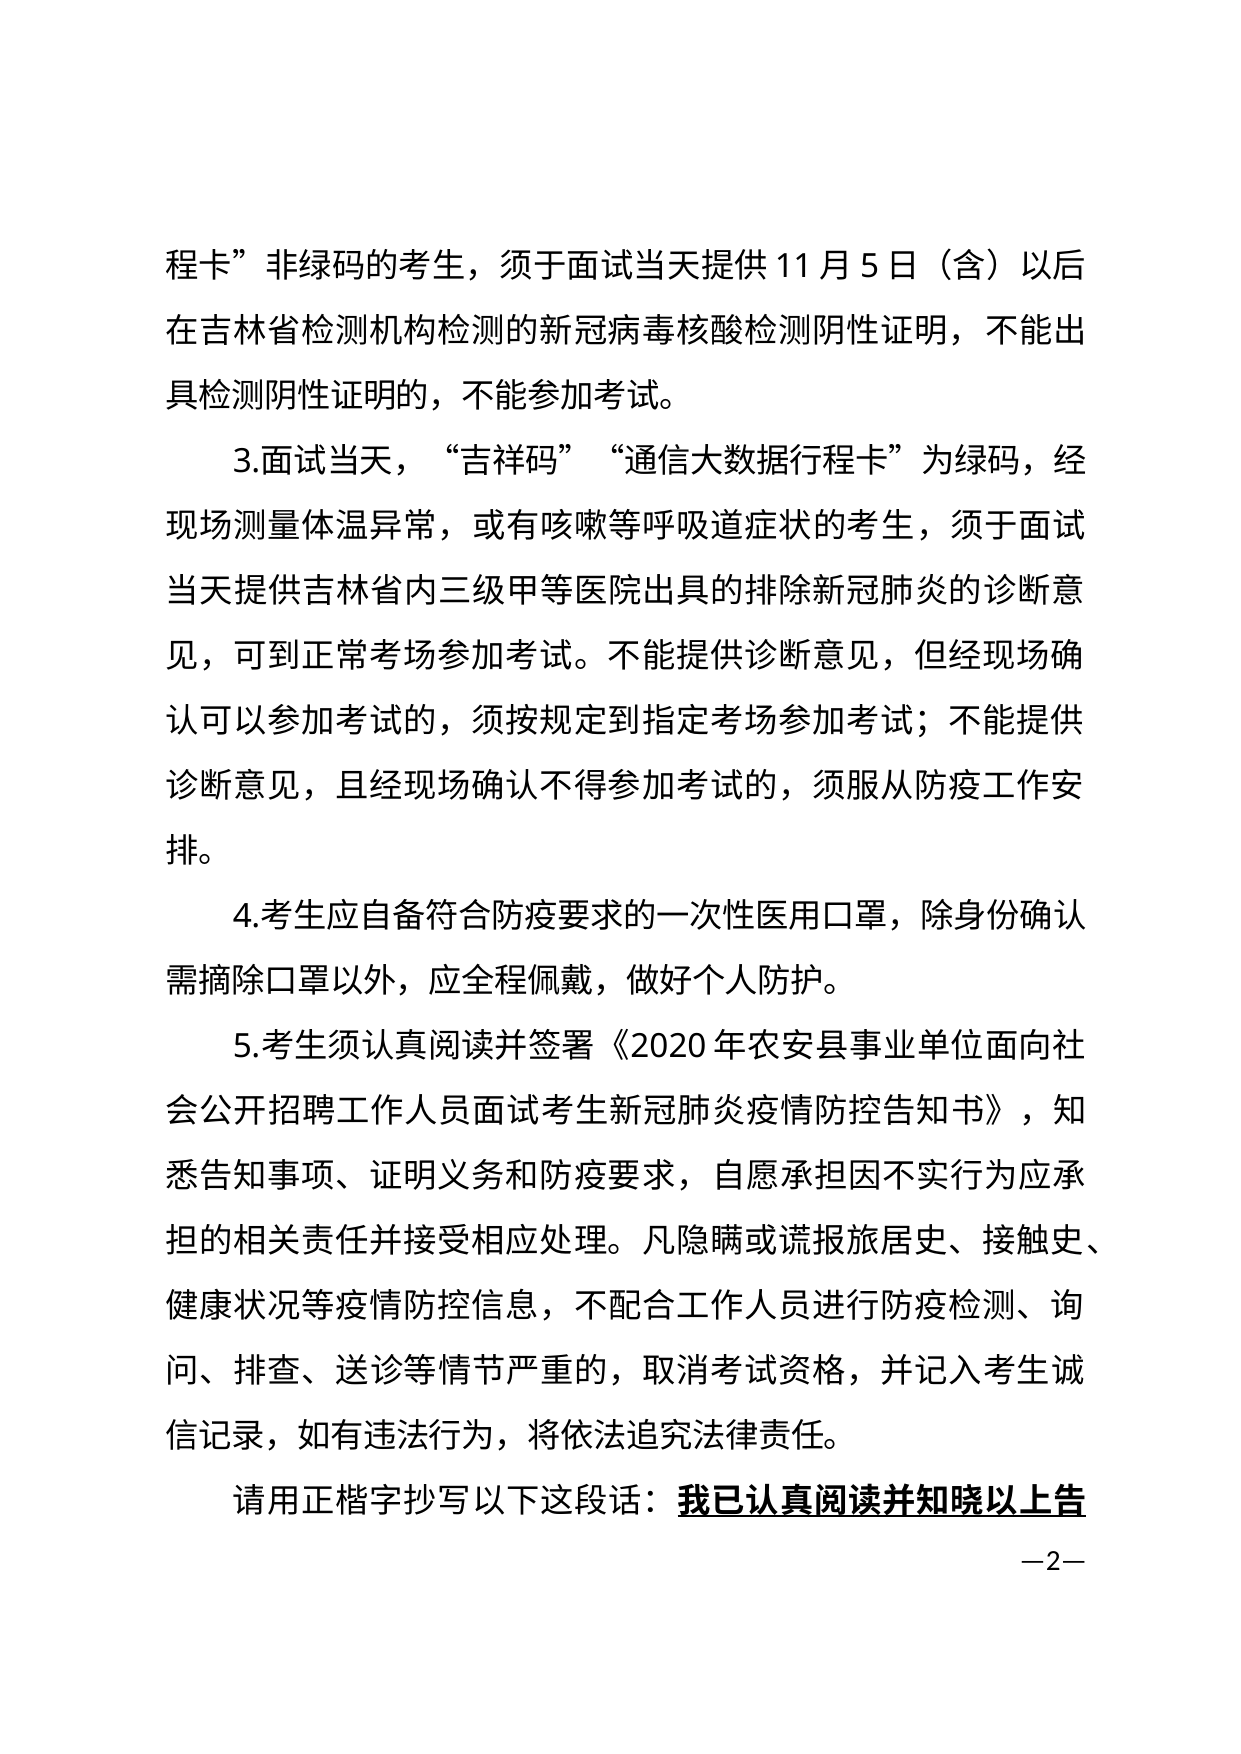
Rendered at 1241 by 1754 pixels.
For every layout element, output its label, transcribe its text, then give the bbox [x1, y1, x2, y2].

text 3.面试当天，“吉祥码”“通信大数据行程卡”为绿码，经现场测量体温异常，或有咳嗽等呼吸道症状的考生，须于面试当天提供吉林省内三级甲等医院出具的排除新冠肺炎的诊断意见，可到正常考场参加考试。不能提供诊断意见，但经现场确认可以参加考试的，须按规定到指定考场参加考试；不能提供诊断意见，且经现场确认不得参加考试的，须服从防疫工作安排。 [165, 425, 1087, 880]
text 5.考生须认真阅读并签署《2020年农安县事业单位面向社会公开招聘工作人员面试考生新冠肺炎疫情防控告知书》，知悉告知事项、证明义务和防疫要求，自愿承担因不实行为应承担的相关责任并接受相应处理。凡隐瞒或谎报旅居史、接触史、健康状况等疫情防控信息，不配合工作人员进行防疫检测、询问、排查、送诊等情节严重的，取消考试资格，并记入考生诚信记录，如有违法行为，将依法追究法律责任。 [165, 1010, 1087, 1465]
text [165, 1465, 1087, 1530]
text 4.考生应自备符合防疫要求的一次性医用口罩，除身份确认需摘除口罩以外，应全程佩戴，做好个人防护。 [165, 880, 1087, 1010]
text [165, 230, 1087, 425]
